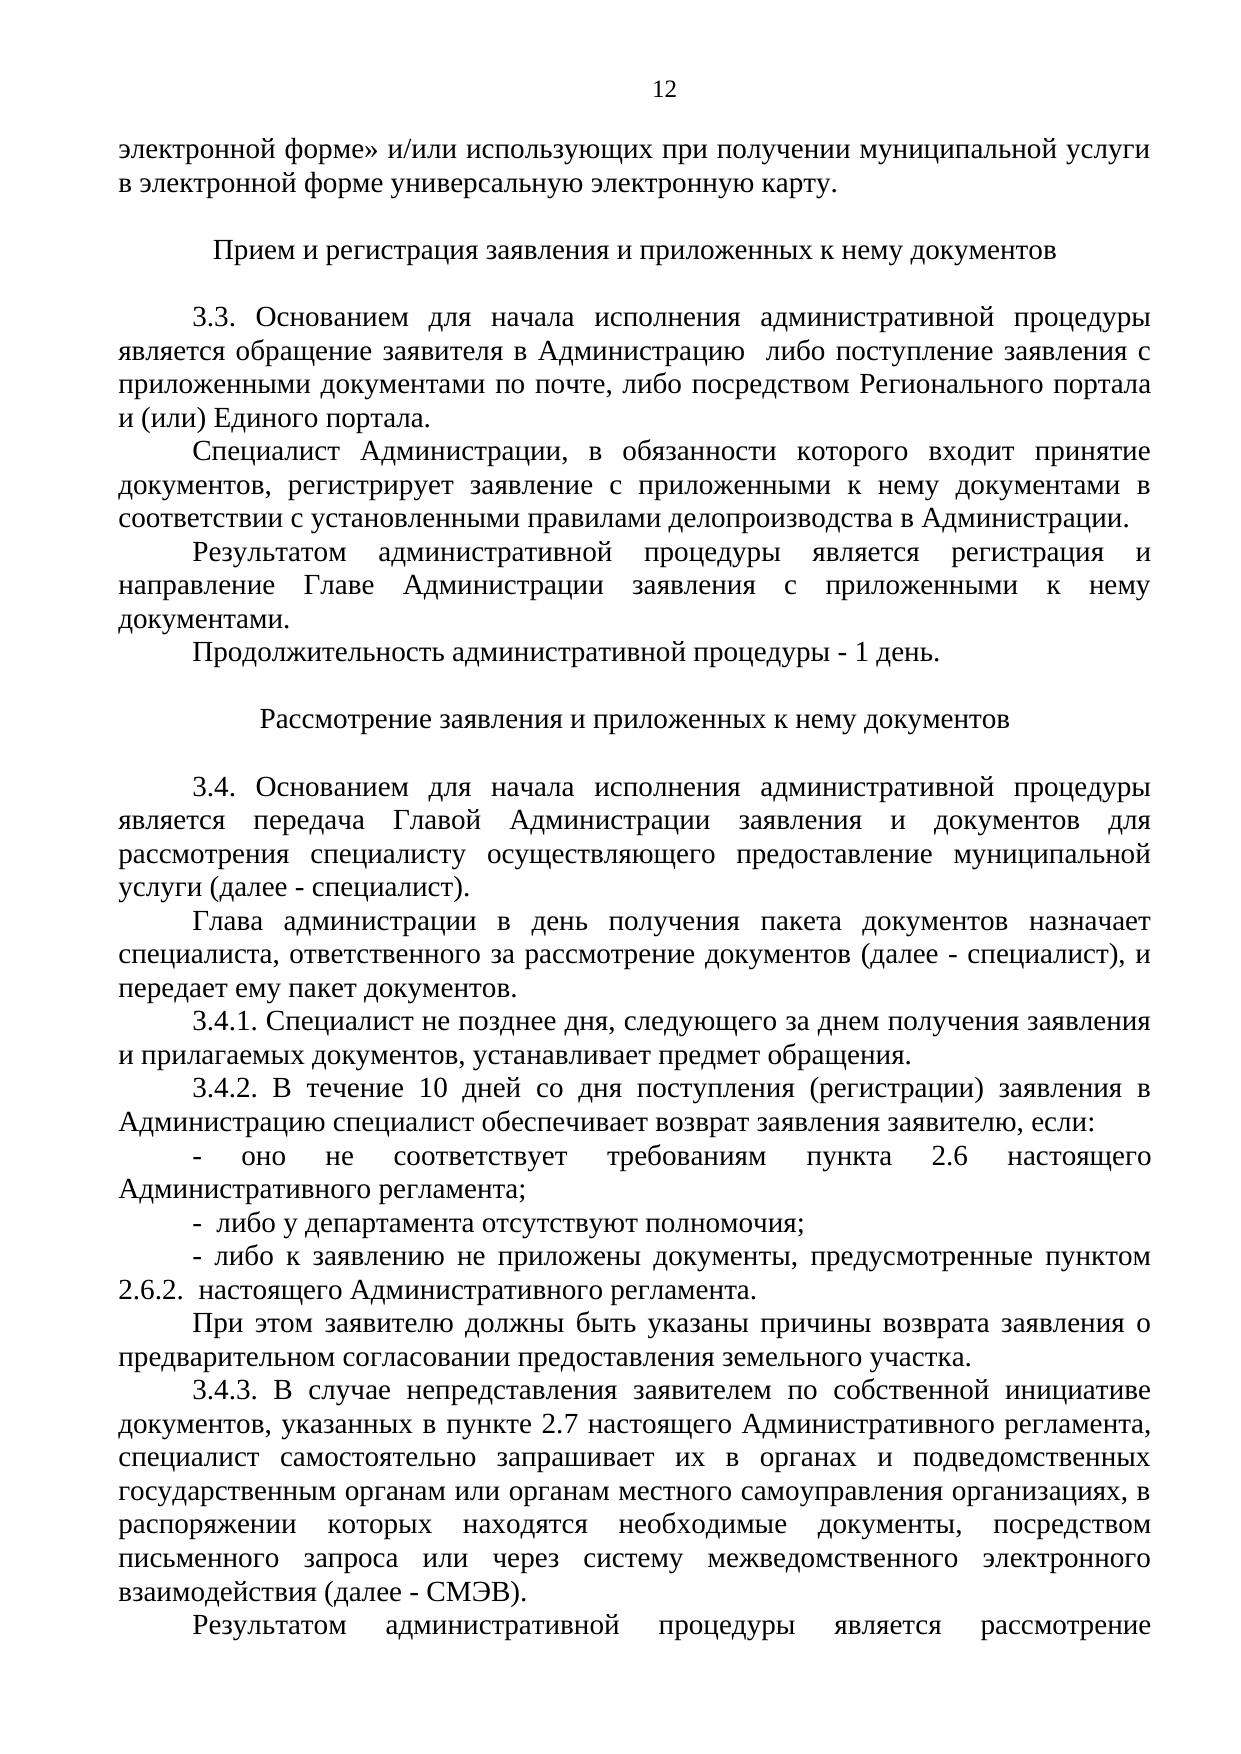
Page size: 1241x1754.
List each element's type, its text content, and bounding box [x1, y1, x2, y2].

text 3.4.2. В течение 10 дней со дня поступления (регистрации) заявления в Администрацию специалист обеспечивает возврат заявления заявителю, если: [118, 1071, 1152, 1138]
text 3.4.1. Специалист не позднее дня, следующего за днем получения заявления и прилагаемых документов, устанавливает предмет обращения. [118, 1003, 1152, 1071]
text При этом заявителю должны быть указаны причины возврата заявления о предварительном согласовании предоставления земельного участка. [118, 1305, 1152, 1372]
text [118, 1607, 1152, 1641]
text - оно не соответствует требованиям пункта 2.6 настоящего Административного регламента; [118, 1138, 1152, 1205]
text Глава администрации в день получения пакета документов назначает специалиста, ответственного за рассмотрение документов (далее - специалист), и передает ему пакет документов. [118, 903, 1152, 1003]
text Специалист Администрации, в обязанности которого входит принятие документов, регистрирует заявление с приложенными к нему документами в соответствии с установленными правилами делопроизводства в Администрации. [118, 433, 1152, 534]
text - либо к заявлению не приложены документы, предусмотренные пунктом 2.6.2. настоящего Административного регламента. [118, 1238, 1152, 1305]
text Результатом административной процедуры является регистрация и направление Главе Администрации заявления с приложенными к нему документами. [118, 534, 1152, 634]
text 3.3. Основанием для начала исполнения административной процедуры является обращение заявителя в Администрацию либо поступление заявления с приложенными документами по почте, либо посредством Регионального портала и (или) Единого портала. [118, 299, 1152, 433]
text Продолжительность административной процедуры - 1 день. [118, 634, 1152, 668]
text - либо у департамента отсутствуют полномочия; [118, 1205, 1152, 1238]
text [118, 131, 1152, 198]
text 3.4.3. В случае непредставления заявителем по собственной инициативе документов, указанных в пункте 2.7 настоящего Административного регламента, специалист самостоятельно запрашивает их в органах и подведомственных государственным органам или органам местного самоуправления организациях, в распоряжении которых находятся необходимые документы, посредством письменного запроса или через систему межведомственного электронного взаимодействия (далее - СМЭВ). [118, 1372, 1152, 1607]
text Прием и регистрация заявления и приложенных к нему документов [118, 232, 1152, 266]
text 3.4. Основанием для начала исполнения административной процедуры является передача Главой Администрации заявления и документов для рассмотрения специалисту осуществляющего предоставление муниципальной услуги (далее - специалист). [118, 769, 1152, 903]
text Рассмотрение заявления и приложенных к нему документов [118, 702, 1152, 735]
